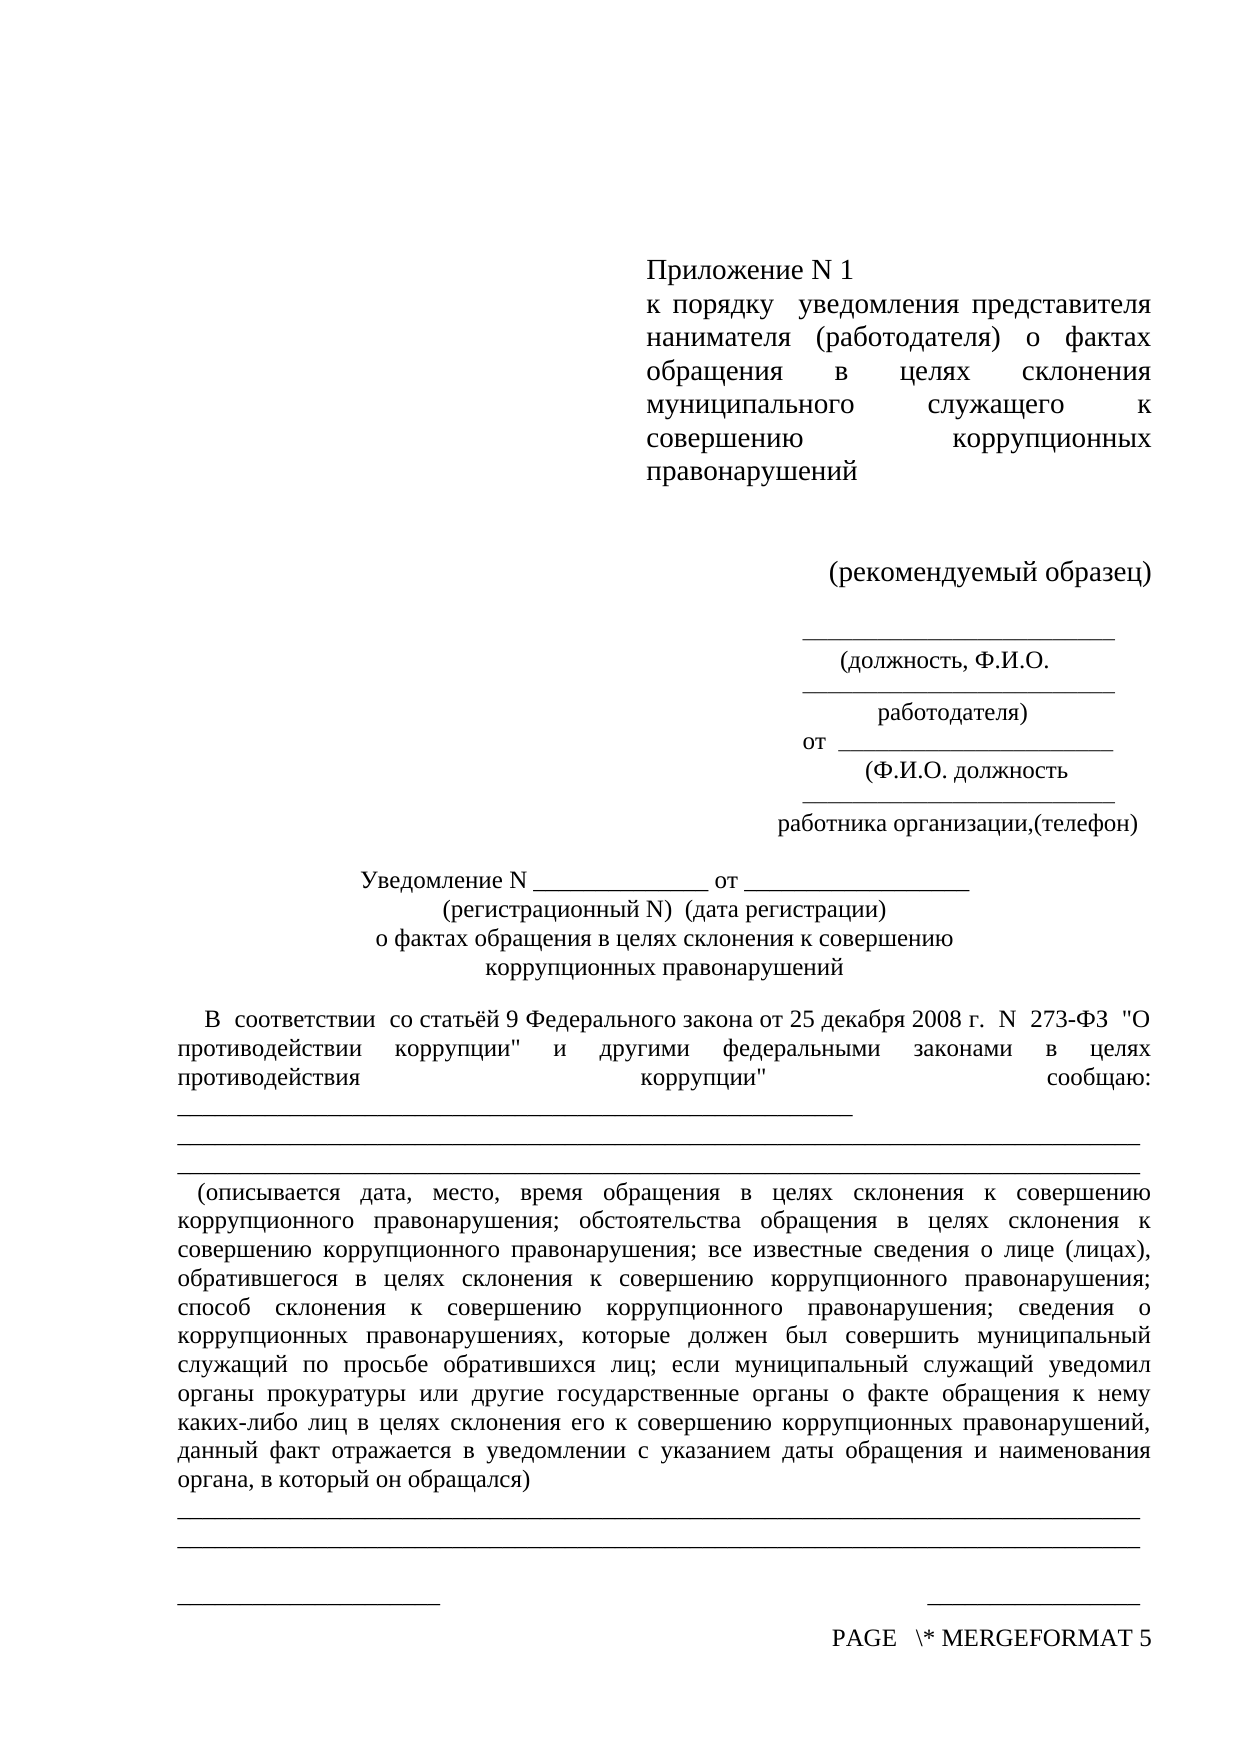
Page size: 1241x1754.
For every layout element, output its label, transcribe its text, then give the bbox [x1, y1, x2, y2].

text коррупционных правонарушений [177, 952, 1152, 981]
text _________________________ [177, 621, 1152, 645]
text (рекомендуемый образец) [177, 554, 1152, 588]
text В соответствии со статьёй 9 Федерального закона от 25 декабря 2008 г. N 273-ФЗ "О противодействии коррупции" и другими федеральными законами в целях противодействия коррупции" сообщаю: ______________________________________________________ [177, 1004, 1152, 1119]
text (описывается дата, место, время обращения в целях склонения к совершению коррупционного правонарушения; обстоятельства обращения в целях склонения к совершению коррупционного правонарушения; все известные сведения о лице (лицах), обратившегося в целях склонения к совершению коррупционного правонарушения; способ склонения к совершению коррупционного правонарушения; сведения о коррупционных правонарушениях, которые должен был совершить муниципальный служащий по просьбе обратившихся лиц; если муниципальный служащий уведомил органы прокуратуры или другие государственные органы о факте обращения к нему каких-либо лиц в целях склонения его к совершению коррупционных правонарушений, данный факт отражается в уведомлении с указанием даты обращения и наименования органа, в который он обращался) [177, 1177, 1152, 1493]
table_header Приложение N 1 к порядку уведомления представителя нанимателя (работодателя) о фактах обращения в целях склонения муниципального служащего к совершению коррупционных правонарушений [635, 252, 1163, 487]
text _____________________________________________________________________________ [177, 1119, 1152, 1148]
text _____________________________________________________________________________ [177, 1493, 1152, 1522]
text _________________________ [177, 784, 1152, 808]
text работодателя) [177, 697, 1152, 726]
text _________________________ [177, 674, 1152, 697]
text (Ф.И.О. должность [177, 756, 1152, 784]
text (регистрационный N) (дата регистрации) [177, 894, 1152, 923]
text о фактах обращения в целях склонения к совершению [177, 923, 1152, 952]
text работника организации,(телефон) [177, 808, 1152, 837]
text _____________________ _________________ [177, 1579, 1152, 1608]
text _____________________________________________________________________________ [177, 1148, 1152, 1177]
text Уведомление N ______________ от __________________ [177, 866, 1152, 894]
text от ______________________ [177, 726, 1152, 756]
text (должность, Ф.И.О. [177, 645, 1152, 674]
text _____________________________________________________________________________ [177, 1522, 1152, 1550]
